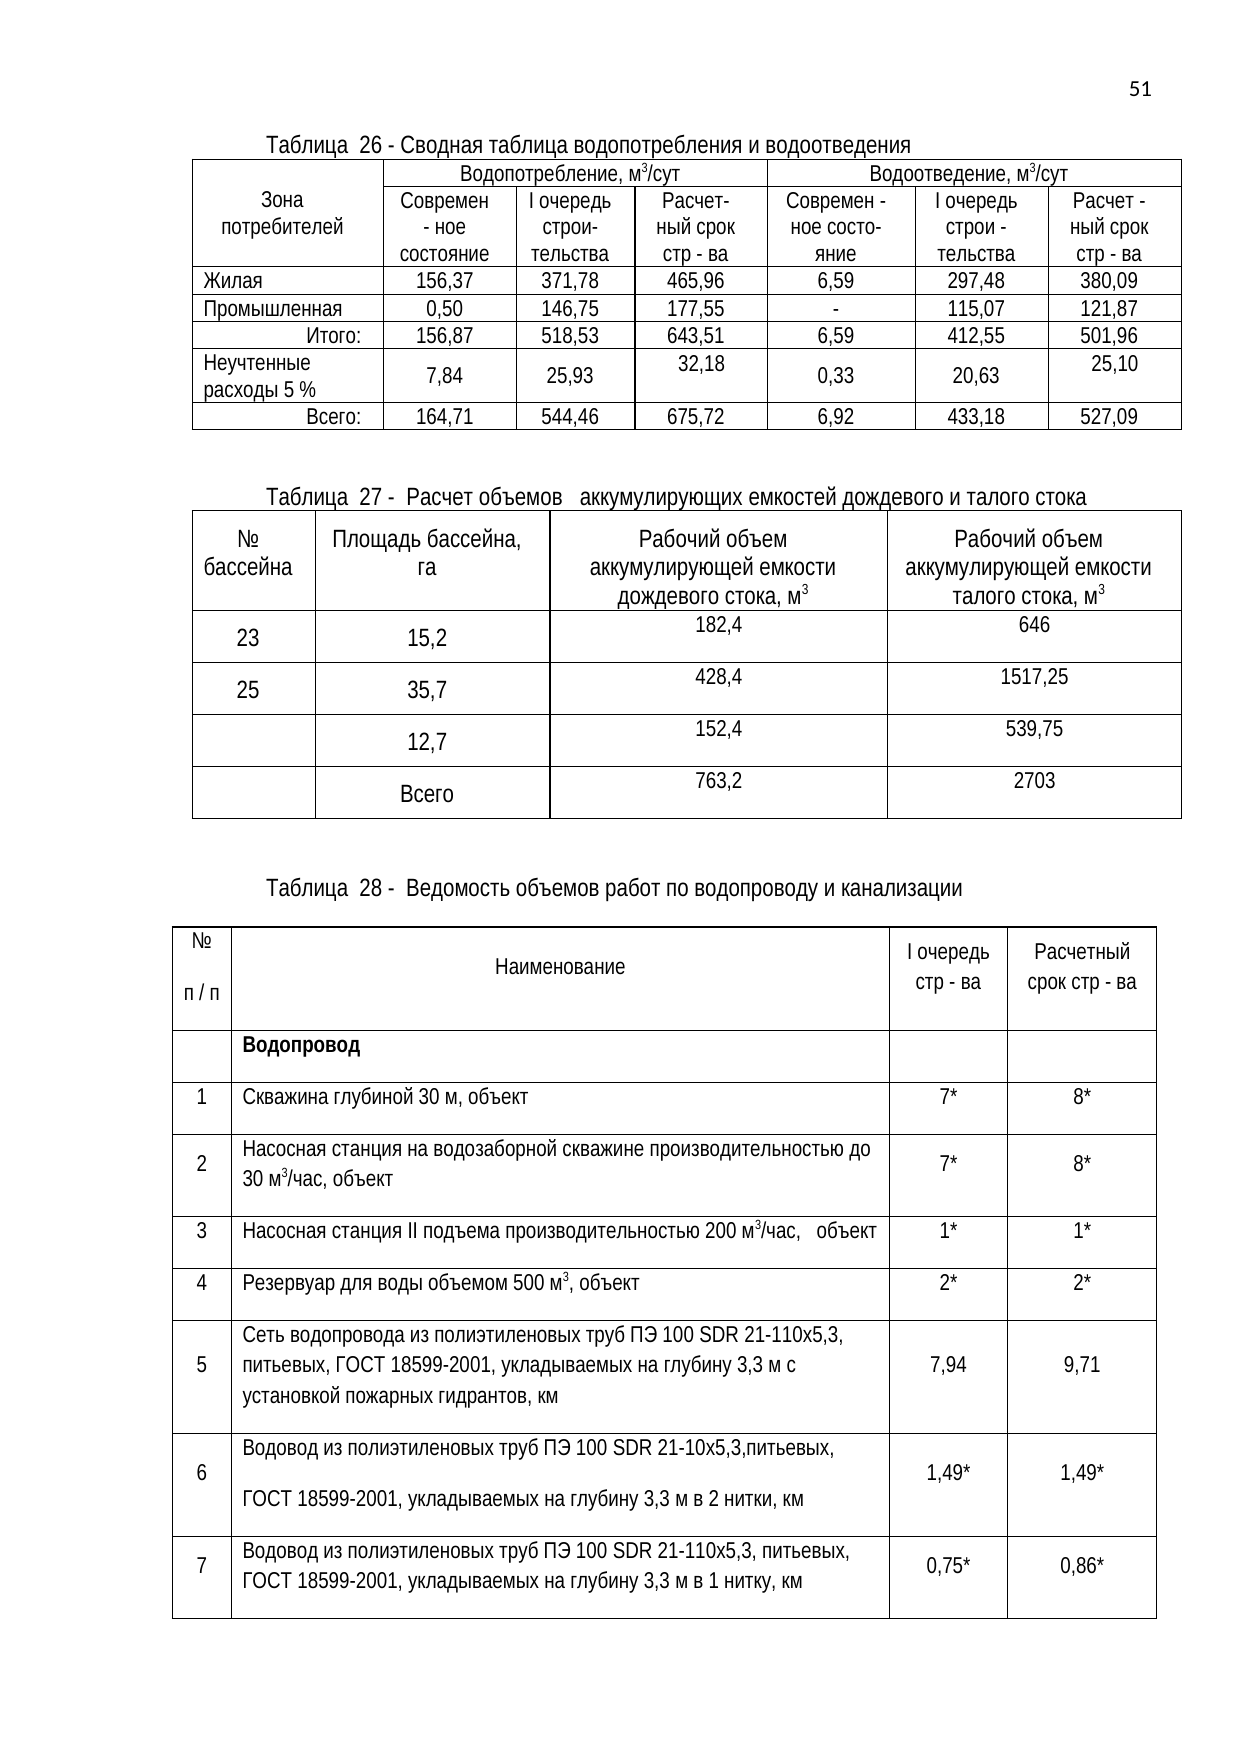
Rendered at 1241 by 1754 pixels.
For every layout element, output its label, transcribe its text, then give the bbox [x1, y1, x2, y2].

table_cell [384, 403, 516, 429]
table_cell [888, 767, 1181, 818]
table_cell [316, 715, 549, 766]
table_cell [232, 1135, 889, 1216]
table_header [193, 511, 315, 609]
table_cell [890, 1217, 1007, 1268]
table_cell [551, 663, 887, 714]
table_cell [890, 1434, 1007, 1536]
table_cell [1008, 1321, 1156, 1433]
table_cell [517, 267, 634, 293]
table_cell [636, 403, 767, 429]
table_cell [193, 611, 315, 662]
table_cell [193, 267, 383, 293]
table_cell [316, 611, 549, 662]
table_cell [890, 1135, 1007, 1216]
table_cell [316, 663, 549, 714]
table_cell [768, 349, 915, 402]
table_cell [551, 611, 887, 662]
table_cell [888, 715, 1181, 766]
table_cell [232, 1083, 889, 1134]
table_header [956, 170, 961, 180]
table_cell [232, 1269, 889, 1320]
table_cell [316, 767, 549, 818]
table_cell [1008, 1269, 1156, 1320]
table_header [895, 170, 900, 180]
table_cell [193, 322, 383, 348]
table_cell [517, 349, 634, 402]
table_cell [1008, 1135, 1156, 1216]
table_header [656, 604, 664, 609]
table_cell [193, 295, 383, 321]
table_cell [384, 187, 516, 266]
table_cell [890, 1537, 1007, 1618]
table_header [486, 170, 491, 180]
text Таблица 27 - Расчет объемов аккумулирующих емкостей дождевого и талого стока [266, 481, 1140, 510]
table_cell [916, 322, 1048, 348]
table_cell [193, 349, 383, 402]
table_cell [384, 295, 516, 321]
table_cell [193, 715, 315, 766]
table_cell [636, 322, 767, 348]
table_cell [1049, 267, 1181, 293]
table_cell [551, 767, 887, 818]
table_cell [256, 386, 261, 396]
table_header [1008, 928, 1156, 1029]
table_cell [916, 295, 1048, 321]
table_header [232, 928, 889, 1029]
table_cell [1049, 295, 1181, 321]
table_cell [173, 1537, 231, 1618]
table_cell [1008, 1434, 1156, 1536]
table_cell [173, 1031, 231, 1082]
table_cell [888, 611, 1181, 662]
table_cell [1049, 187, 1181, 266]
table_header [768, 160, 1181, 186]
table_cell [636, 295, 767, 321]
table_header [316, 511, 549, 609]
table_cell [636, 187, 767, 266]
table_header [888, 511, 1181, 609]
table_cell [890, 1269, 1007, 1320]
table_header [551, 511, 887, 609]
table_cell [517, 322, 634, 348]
text Таблица 28 - Ведомость объемов работ по водопроводу и канализации [266, 873, 1152, 901]
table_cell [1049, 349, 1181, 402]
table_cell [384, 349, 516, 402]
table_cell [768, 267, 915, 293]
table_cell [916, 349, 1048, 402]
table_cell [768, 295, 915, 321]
text Таблица 26 - Сводная таблица водопотребления и водоотведения [266, 130, 1140, 158]
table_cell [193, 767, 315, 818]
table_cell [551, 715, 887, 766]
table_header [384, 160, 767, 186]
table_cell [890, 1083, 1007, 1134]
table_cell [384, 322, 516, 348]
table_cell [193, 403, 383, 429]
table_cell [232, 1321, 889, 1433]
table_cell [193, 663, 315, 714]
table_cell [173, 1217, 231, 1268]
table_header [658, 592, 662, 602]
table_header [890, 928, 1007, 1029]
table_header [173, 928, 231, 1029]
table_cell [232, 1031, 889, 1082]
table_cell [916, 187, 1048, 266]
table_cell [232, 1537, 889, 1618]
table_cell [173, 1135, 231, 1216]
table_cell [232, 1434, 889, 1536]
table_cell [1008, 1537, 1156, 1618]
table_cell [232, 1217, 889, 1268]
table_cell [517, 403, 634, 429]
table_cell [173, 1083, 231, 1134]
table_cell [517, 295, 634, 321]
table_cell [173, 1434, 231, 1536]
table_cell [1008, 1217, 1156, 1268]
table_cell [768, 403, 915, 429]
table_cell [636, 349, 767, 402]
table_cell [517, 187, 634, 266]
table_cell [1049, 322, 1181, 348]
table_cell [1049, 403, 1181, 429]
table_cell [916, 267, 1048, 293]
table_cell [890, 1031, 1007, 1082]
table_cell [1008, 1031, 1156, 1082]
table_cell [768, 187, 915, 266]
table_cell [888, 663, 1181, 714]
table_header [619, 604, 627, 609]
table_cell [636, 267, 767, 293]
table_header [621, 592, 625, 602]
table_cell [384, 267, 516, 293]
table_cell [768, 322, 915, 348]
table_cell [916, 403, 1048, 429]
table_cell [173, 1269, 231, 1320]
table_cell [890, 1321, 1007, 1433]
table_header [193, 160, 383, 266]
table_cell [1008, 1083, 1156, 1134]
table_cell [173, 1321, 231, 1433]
